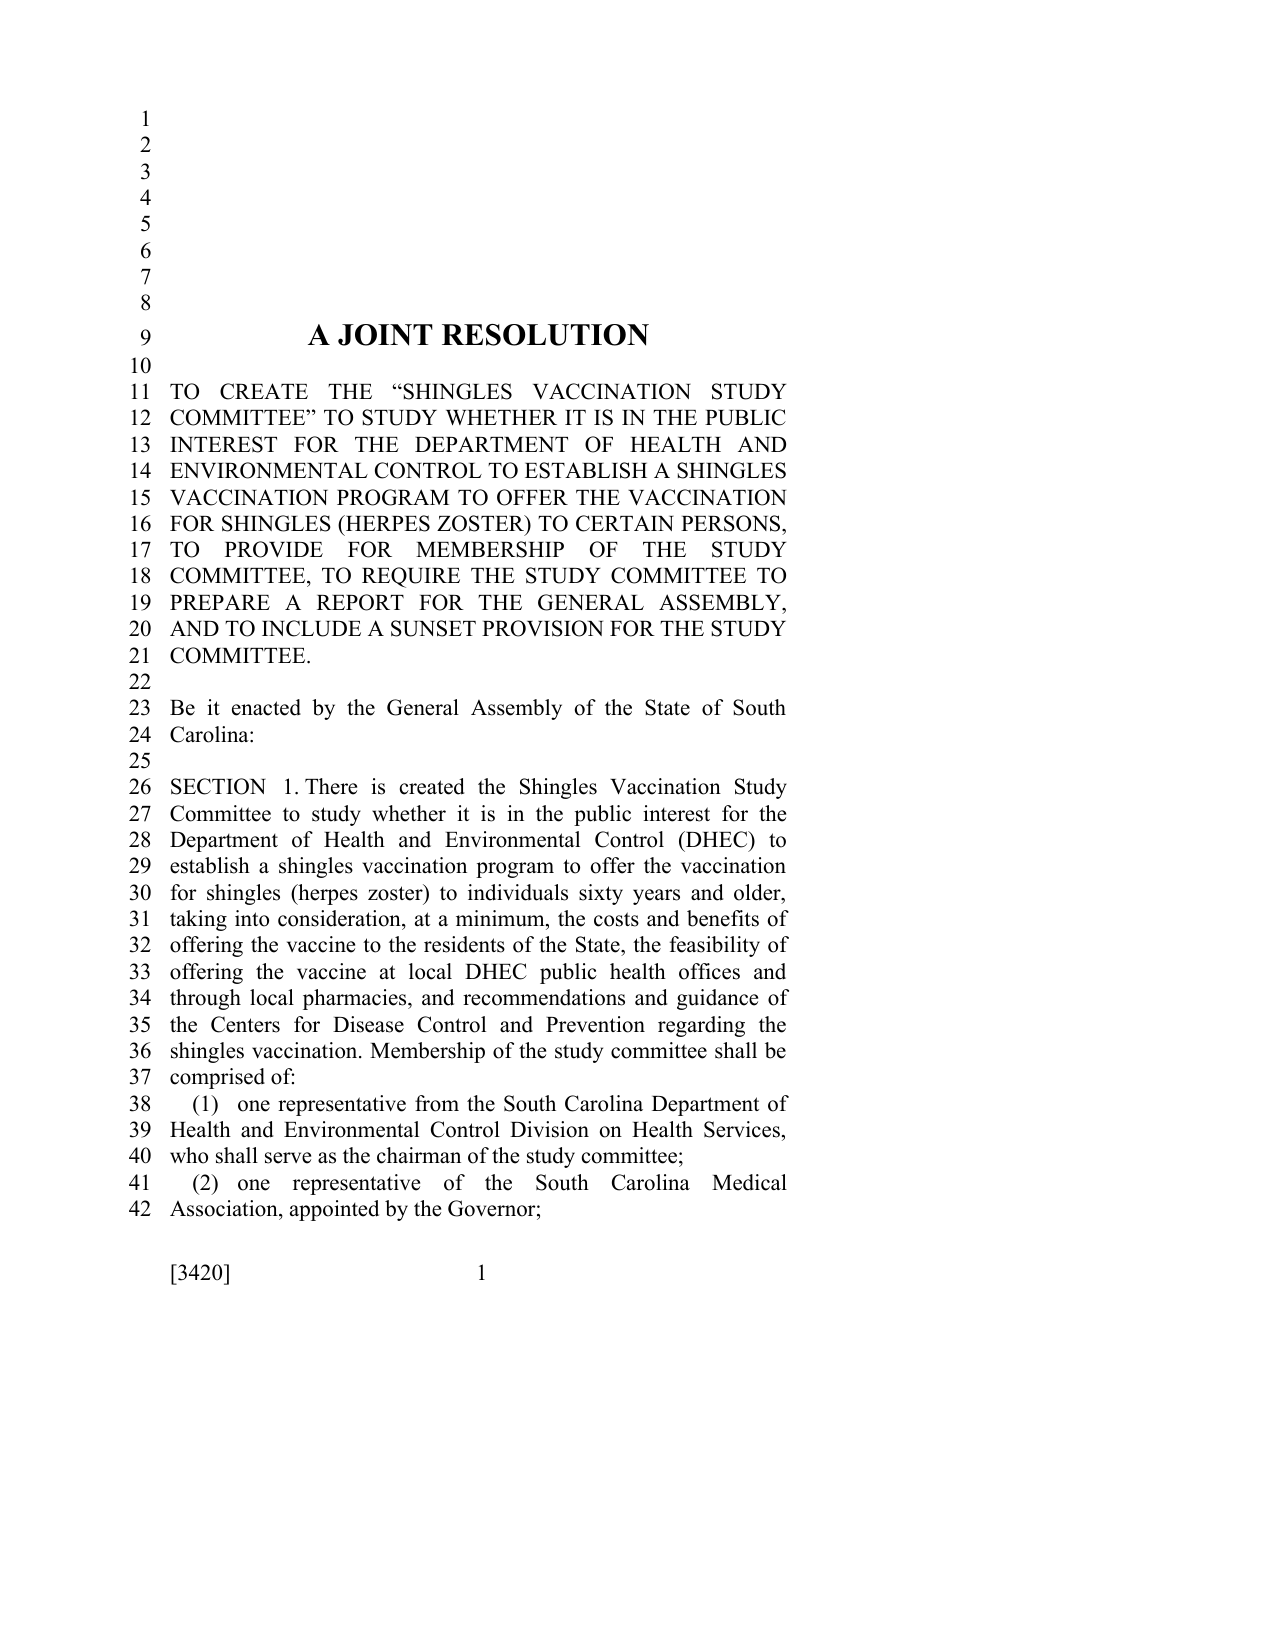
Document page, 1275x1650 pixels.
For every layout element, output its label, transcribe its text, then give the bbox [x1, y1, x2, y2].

text (1) one representative from the South Carolina Department of Health and Environmental Control Division on Health Services, who shall serve as the chairman of the study committee; [169, 1090, 787, 1169]
text A JOINT RESOLUTION [169, 316, 787, 352]
text SECTION 1. There is created the Shingles Vaccination Study Committee to study whether it is in the public interest for the Department of Health and Environmental Control (DHEC) to establish a shingles vaccination program to offer the vaccination for shingles (herpes zoster) to individuals sixty years and older, taking into consideration, at a minimum, the costs and benefits of offering the vaccine to the residents of the State, the feasibility of offering the vaccine at local DHEC public health offices and through local pharmacies, and recommendations and guidance of the Centers for Disease Control and Prevention regarding the shingles vaccination. Membership of the study committee shall be comprised of: [169, 773, 787, 1090]
text TO CREATE THE “SHINGLES VACCINATION STUDY COMMITTEE” TO STUDY WHETHER IT IS IN THE PUBLIC INTEREST FOR THE DEPARTMENT OF HEALTH AND ENVIRONMENTAL CONTROL TO ESTABLISH A SHINGLES VACCINATION PROGRAM TO OFFER THE VACCINATION FOR SHINGLES (HERPES ZOSTER) TO CERTAIN PERSONS, TO PROVIDE FOR MEMBERSHIP OF THE STUDY COMMITTEE, TO REQUIRE THE STUDY COMMITTEE TO PREPARE A REPORT FOR THE GENERAL ASSEMBLY, AND TO INCLUDE A SUNSET PROVISION FOR THE STUDY COMMITTEE. [169, 378, 787, 668]
text (2) one representative of the South Carolina Medical Association, appointed by the Governor; [169, 1169, 787, 1221]
text Be it enacted by the General Assembly of the State of South Carolina: [169, 694, 787, 747]
